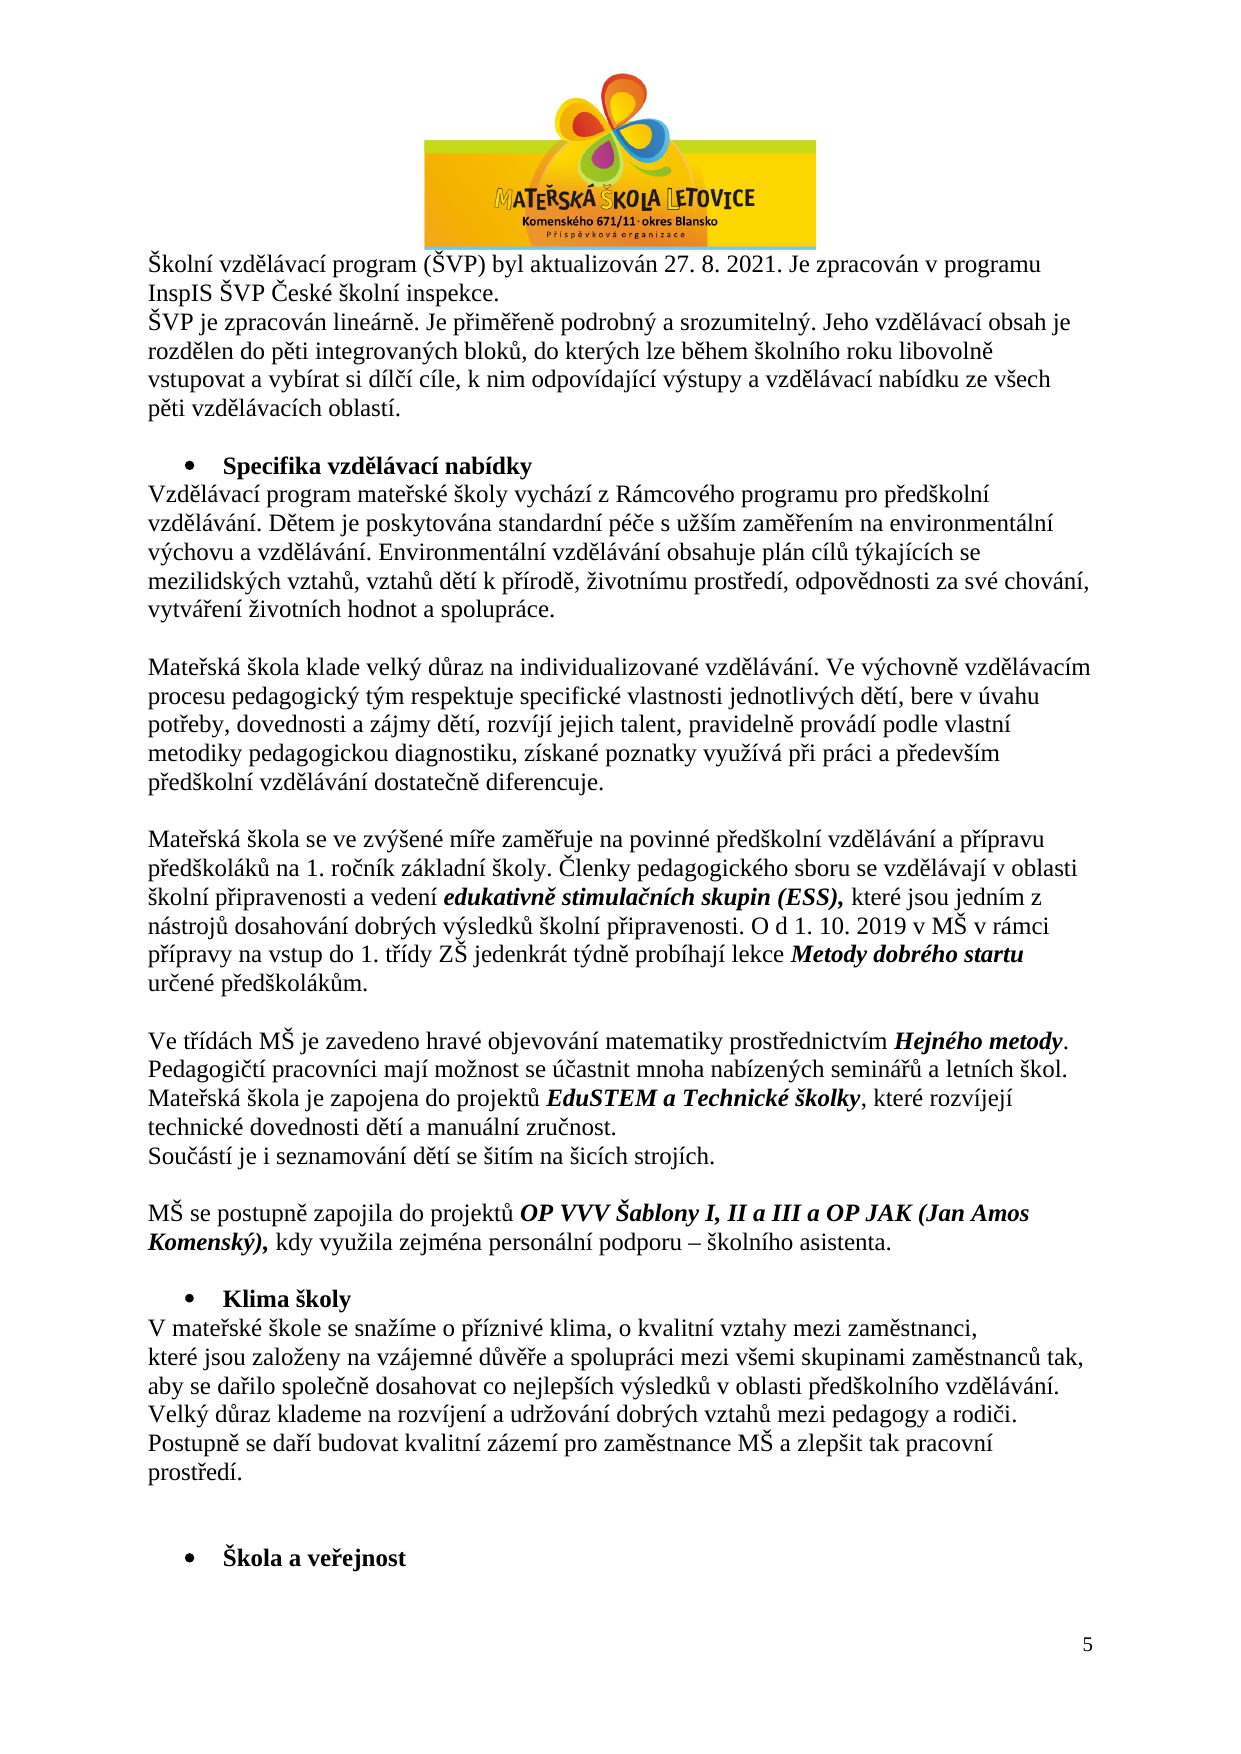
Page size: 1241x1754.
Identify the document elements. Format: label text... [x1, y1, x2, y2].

list Škola a veřejnost [185, 1543, 1093, 1572]
text které jsou založeny na vzájemné důvěře a spolupráci mezi všemi skupinami zaměstnanců tak, aby se dařilo společně dosahovat co nejlepších výsledků v oblasti předškolního vzdělávání. [148, 1342, 1093, 1399]
list Klima školy [185, 1284, 1093, 1313]
text ŠVP je zpracován lineárně. Je přiměřeně podrobný a srozumitelný. Jeho vzdělávací obsah je rozdělen do pěti integrovaných bloků, do kterých lze během školního roku libovolně vstupovat a vybírat si dílčí cíle, k nim odpovídající výstupy a vzdělávací nabídku ze všech pěti vzdělávacích oblastí. [148, 307, 1093, 422]
text V mateřské škole se snažíme o příznivé klima, o kvalitní vztahy mezi zaměstnanci, [148, 1313, 1093, 1342]
text MŠ se postupně zapojila do projektů OP VVV Šablony I, II a III a OP JAK (Jan Amos Komenský), kdy využila zejména personální podporu – školního asistenta. [148, 1198, 1093, 1256]
text Mateřská škola se ve zvýšené míře zaměřuje na povinné předškolní vzdělávání a přípravu předškoláků na 1. ročník základní školy. Členky pedagogického sboru se vzdělávají v oblasti školní připravenosti a vedení edukativně stimulačních skupin (ESS), které jsou jedním z nástrojů dosahování dobrých výsledků školní připravenosti. O d 1. 10. 2019 v MŠ v rámci přípravy na vstup do 1. třídy ZŠ jedenkrát týdně probíhají lekce Metody dobrého startu určené předškolákům. [148, 824, 1093, 997]
text Součástí je i seznamování dětí se šitím na šicích strojích. [148, 1141, 1093, 1169]
text Mateřská škola je zapojena do projektů EduSTEM a Technické školky, které rozvíjejí technické dovednosti dětí a manuální zručnost. [148, 1083, 1093, 1141]
text Ve třídách MŠ je zavedeno hravé objevování matematiky prostřednictvím Hejného metody. Pedagogičtí pracovníci mají možnost se účastnit mnoha nabízených seminářů a letních škol. [148, 1026, 1093, 1083]
text Mateřská škola klade velký důraz na individualizované vzdělávání. Ve výchovně vzdělávacím procesu pedagogický tým respektuje specifické vlastnosti jednotlivých dětí, bere v úvahu potřeby, dovednosti a zájmy dětí, rozvíjí jejich talent, pravidelně provádí podle vlastní metodiky pedagogickou diagnostiku, získané poznatky využívá při práci a především předškolní vzdělávání dostatečně diferencuje. [148, 652, 1093, 796]
list Specifika vzdělávací nabídky [185, 451, 1093, 479]
text Velký důraz klademe na rozvíjení a udržování dobrých vztahů mezi pedagogy a rodiči. [148, 1399, 1093, 1428]
text Vzdělávací program mateřské školy vychází z Rámcového programu pro předškolní vzdělávání. Dětem je poskytována standardní péče s užším zaměřením na environmentální výchovu a vzdělávání. Environmentální vzdělávání obsahuje plán cílů týkajících se mezilidských vztahů, vztahů dětí k přírodě, životnímu prostředí, odpovědnosti za své chování, vytváření životních hodnot a spolupráce. [148, 479, 1093, 623]
text Postupně se daří budovat kvalitní zázemí pro zaměstnance MŠ a zlepšit tak pracovní prostředí. [148, 1428, 1093, 1486]
picture [424, 73, 817, 250]
text Školní vzdělávací program (ŠVP) byl aktualizován 27. 8. 2021. Je zpracován v programu InspIS ŠVP České školní inspekce. [148, 249, 1093, 307]
